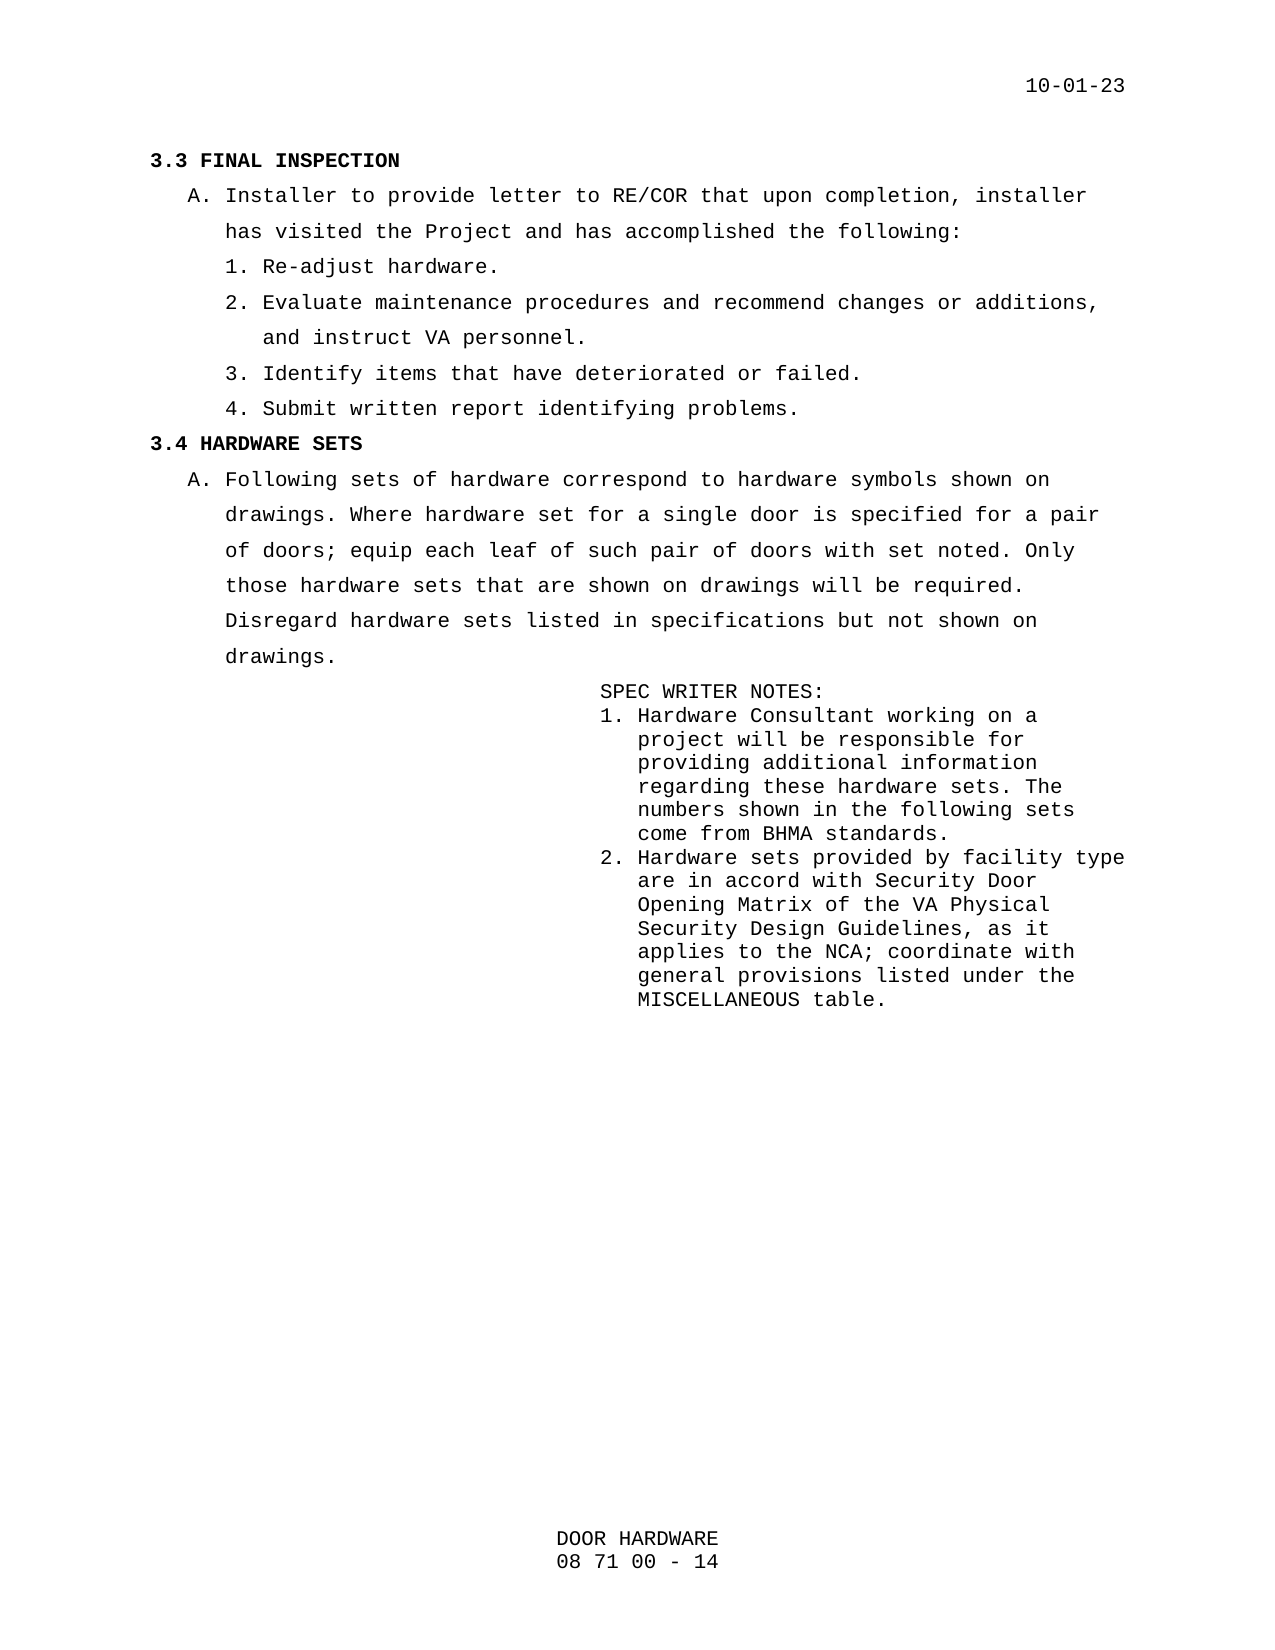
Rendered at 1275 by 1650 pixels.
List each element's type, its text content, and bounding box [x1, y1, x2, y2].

text 3.4 HARDWARE SETS [150, 433, 1125, 457]
text 4. Submit written report identifying problems. [225, 398, 1125, 422]
text 1. Re-adjust hardware. [225, 256, 1125, 280]
text A. Installer to provide letter to RE/COR that upon completion, installer has visited the Project and has accomplished the following: [187, 185, 1125, 244]
text 1. Hardware Consultant working on a project will be responsible for providing additional information regarding these hardware sets. The numbers shown in the following sets come from BHMA standards. [600, 705, 1125, 847]
text 3. Identify items that have deteriorated or failed. [225, 362, 1125, 386]
text SPEC WRITER NOTES: [600, 681, 1125, 705]
text 2. Hardware sets provided by facility type are in accord with Security Door Opening Matrix of the VA Physical Security Design Guidelines, as it applies to the NCA; coordinate with general provisions listed under the MISCELLANEOUS table. [600, 847, 1125, 1012]
text 2. Evaluate maintenance procedures and recommend changes or additions, and instruct VA personnel. [225, 292, 1125, 351]
text A. Following sets of hardware correspond to hardware symbols shown on drawings. Where hardware set for a single door is specified for a pair of doors; equip each leaf of such pair of doors with set noted. Only those hardware sets that are shown on drawings will be required. Disregard hardware sets listed in specifications but not shown on drawings. [187, 469, 1125, 669]
text 3.3 FINAL INSPECTION [150, 150, 1125, 174]
